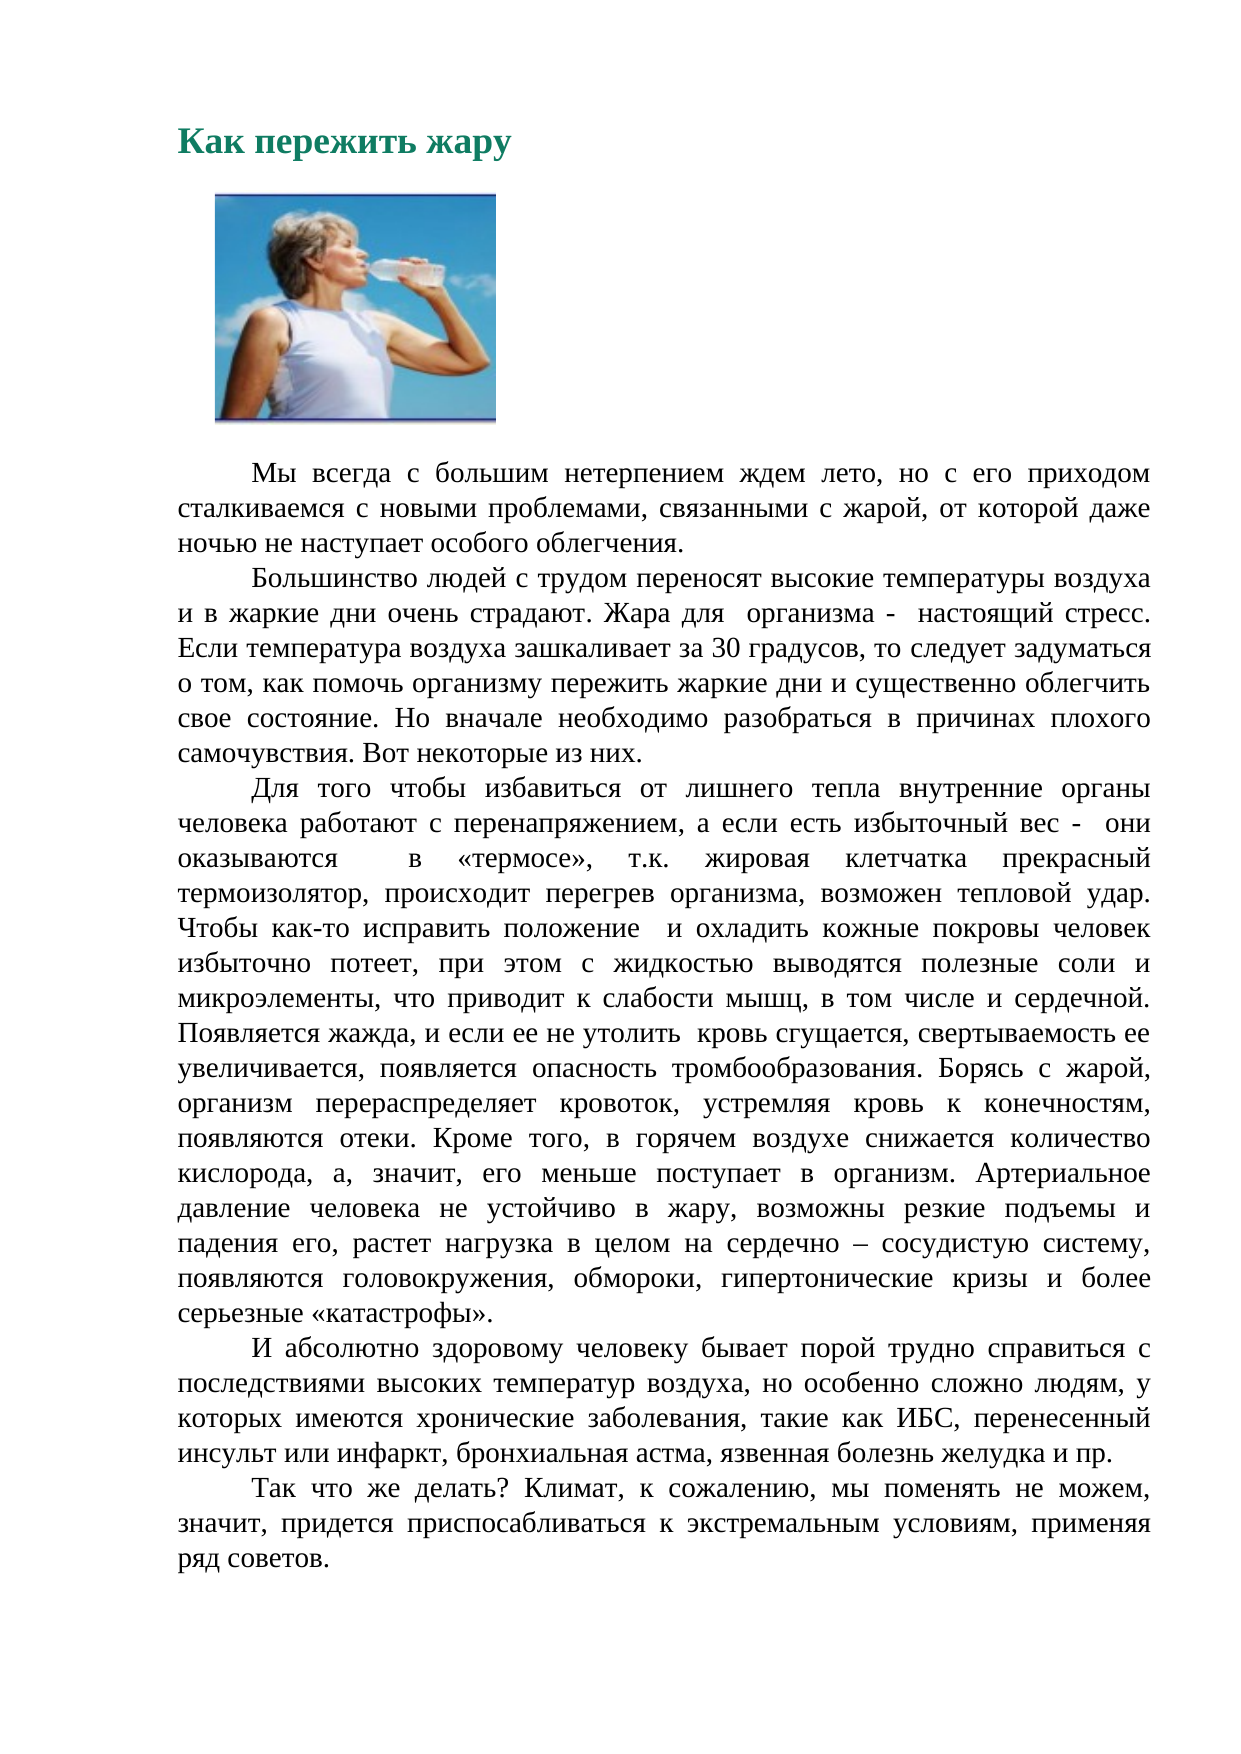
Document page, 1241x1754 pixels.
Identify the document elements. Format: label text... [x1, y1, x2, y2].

text Так что же делать? Климат, к сожалению, мы поменять не можем, значит, придется приспосабливаться к экстремальным условиям, применяя ряд советов. [177, 1539, 1152, 1574]
text Как пережить жару [177, 118, 1152, 161]
text Большинство людей с трудом переносят высокие температуры воздуха и в жаркие дни очень страдают. Жара для организма - настоящий стресс. Если температура воздуха зашкаливает за 30 градусов, то следует задуматься о том, как помочь организму пережить жаркие дни и существенно облегчить свое состояние. Но вначале необходимо разобраться в причинах плохого самочувствия. Вот некоторые из них. [177, 734, 1152, 769]
text Мы всегда с большим нетерпением ждем лето, но с его приходом сталкиваемся с новыми проблемами, связанными с жарой, от которой даже ночью не наступает особого облегчения. [177, 454, 1152, 559]
text Большинство людей с трудом переносят высокие температуры воздуха и в жаркие дни очень страдают. Жара для организма - настоящий стресс. Если температура воздуха зашкаливает за 30 градусов, то следует задуматься о том, как помочь организму пережить жаркие дни и существенно облегчить свое состояние. Но вначале необходимо разобраться в причинах плохого самочувствия. Вот некоторые из них. [177, 559, 1152, 665]
picture [214, 190, 496, 425]
text И абсолютно здоровому человеку бывает порой трудно справиться с последствиями высоких температур воздуха, но особенно сложно людям, у которых имеются хронические заболевания, такие как ИБС, перенесенный инсульт или инфаркт, бронхиальная астма, язвенная болезнь желудка и пр. [177, 1329, 1152, 1365]
text Так что же делать? Климат, к сожалению, мы поменять не можем, значит, придется приспосабливаться к экстремальным условиям, применяя ряд советов. [177, 1469, 1152, 1505]
text И абсолютно здоровому человеку бывает порой трудно справиться с последствиями высоких температур воздуха, но особенно сложно людям, у которых имеются хронические заболевания, такие как ИБС, перенесенный инсульт или инфаркт, бронхиальная астма, язвенная болезнь желудка и пр. [177, 1434, 1152, 1469]
